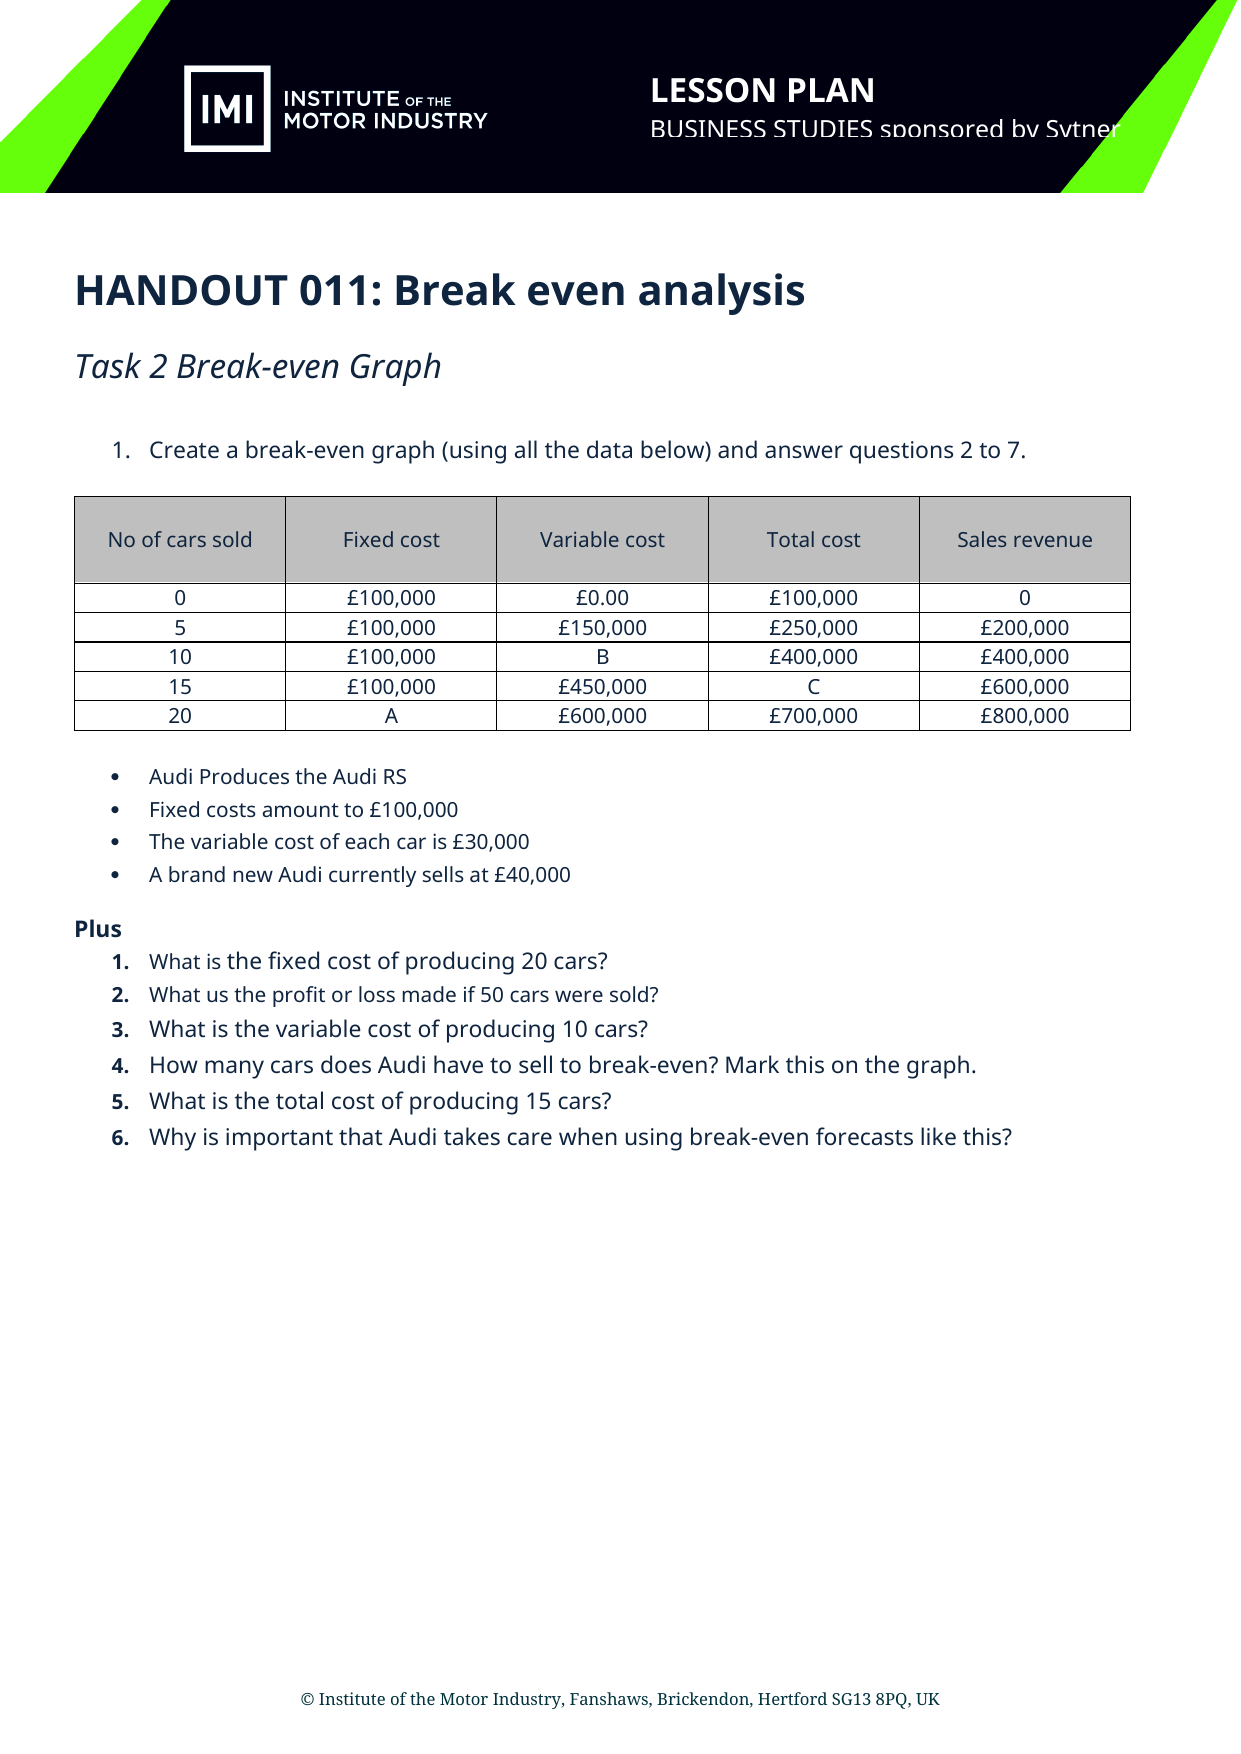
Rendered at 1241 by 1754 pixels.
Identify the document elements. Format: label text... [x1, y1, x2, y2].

picture [0, 0, 1241, 193]
table_cell 10 [75, 643, 285, 671]
list What is the variable cost of producing 10 cars? [111, 1013, 1154, 1044]
picture [301, 1693, 313, 1705]
list Fixed costs amount to £100,000 [111, 795, 1154, 823]
list What is the total cost of producing 15 cars? [111, 1085, 1154, 1116]
table_cell £700,000 [709, 701, 919, 730]
table_cell 5 [75, 613, 285, 641]
list The variable cost of each car is £30,000 [111, 827, 1154, 856]
list What is the fixed cost of producing 20 cars? [111, 945, 1154, 976]
table_cell £400,000 [920, 643, 1130, 671]
table_cell £400,000 [709, 643, 919, 671]
table_cell £100,000 [286, 672, 496, 700]
text HANDOUT 011: Break even analysis [74, 261, 1154, 317]
list How many cars does Audi have to sell to break-even? Mark this on the graph. [111, 1049, 1154, 1080]
table_header No of cars sold [75, 497, 285, 582]
picture [886, 1693, 893, 1703]
table_header Fixed cost [286, 497, 496, 582]
list What us the profit or loss made if 50 cars were sold? [111, 981, 1154, 1009]
table_cell 20 [75, 701, 285, 730]
list A brand new Audi currently sells at £40,000 [111, 860, 1154, 888]
table_cell £100,000 [286, 643, 496, 671]
picture [658, 1693, 665, 1703]
table_cell £0.00 [497, 584, 708, 612]
table_header Sales revenue [920, 497, 1130, 582]
table_cell £100,000 [709, 584, 919, 612]
table_cell £100,000 [286, 613, 496, 641]
picture [921, 1693, 929, 1705]
list Audi Produces the Audi RS [111, 762, 1154, 791]
table_cell £600,000 [497, 701, 708, 730]
table_cell C [709, 672, 919, 700]
text Plus [74, 913, 1154, 945]
table_cell £450,000 [497, 672, 708, 700]
list Why is important that Audi takes care when using break-even forecasts like this? [111, 1121, 1154, 1152]
table_cell £250,000 [709, 613, 919, 641]
table_cell 15 [75, 672, 285, 700]
table_cell £150,000 [497, 613, 708, 641]
table_header Variable cost [497, 497, 708, 582]
list Create a break-even graph (using all the data below) and answer questions 2 to 7. [111, 434, 1154, 465]
table_header Total cost [709, 497, 919, 582]
table_cell 0 [75, 584, 285, 612]
table_cell B [497, 643, 708, 671]
table_cell £800,000 [920, 701, 1130, 730]
table_cell £200,000 [920, 613, 1130, 641]
picture [618, 1696, 625, 1705]
table_cell £100,000 [286, 584, 496, 612]
table_cell 0 [920, 584, 1130, 612]
text Task 2 Break-even Graph [74, 343, 1154, 388]
picture [580, 1696, 587, 1705]
table_cell £600,000 [920, 672, 1130, 700]
table_cell A [286, 701, 496, 730]
